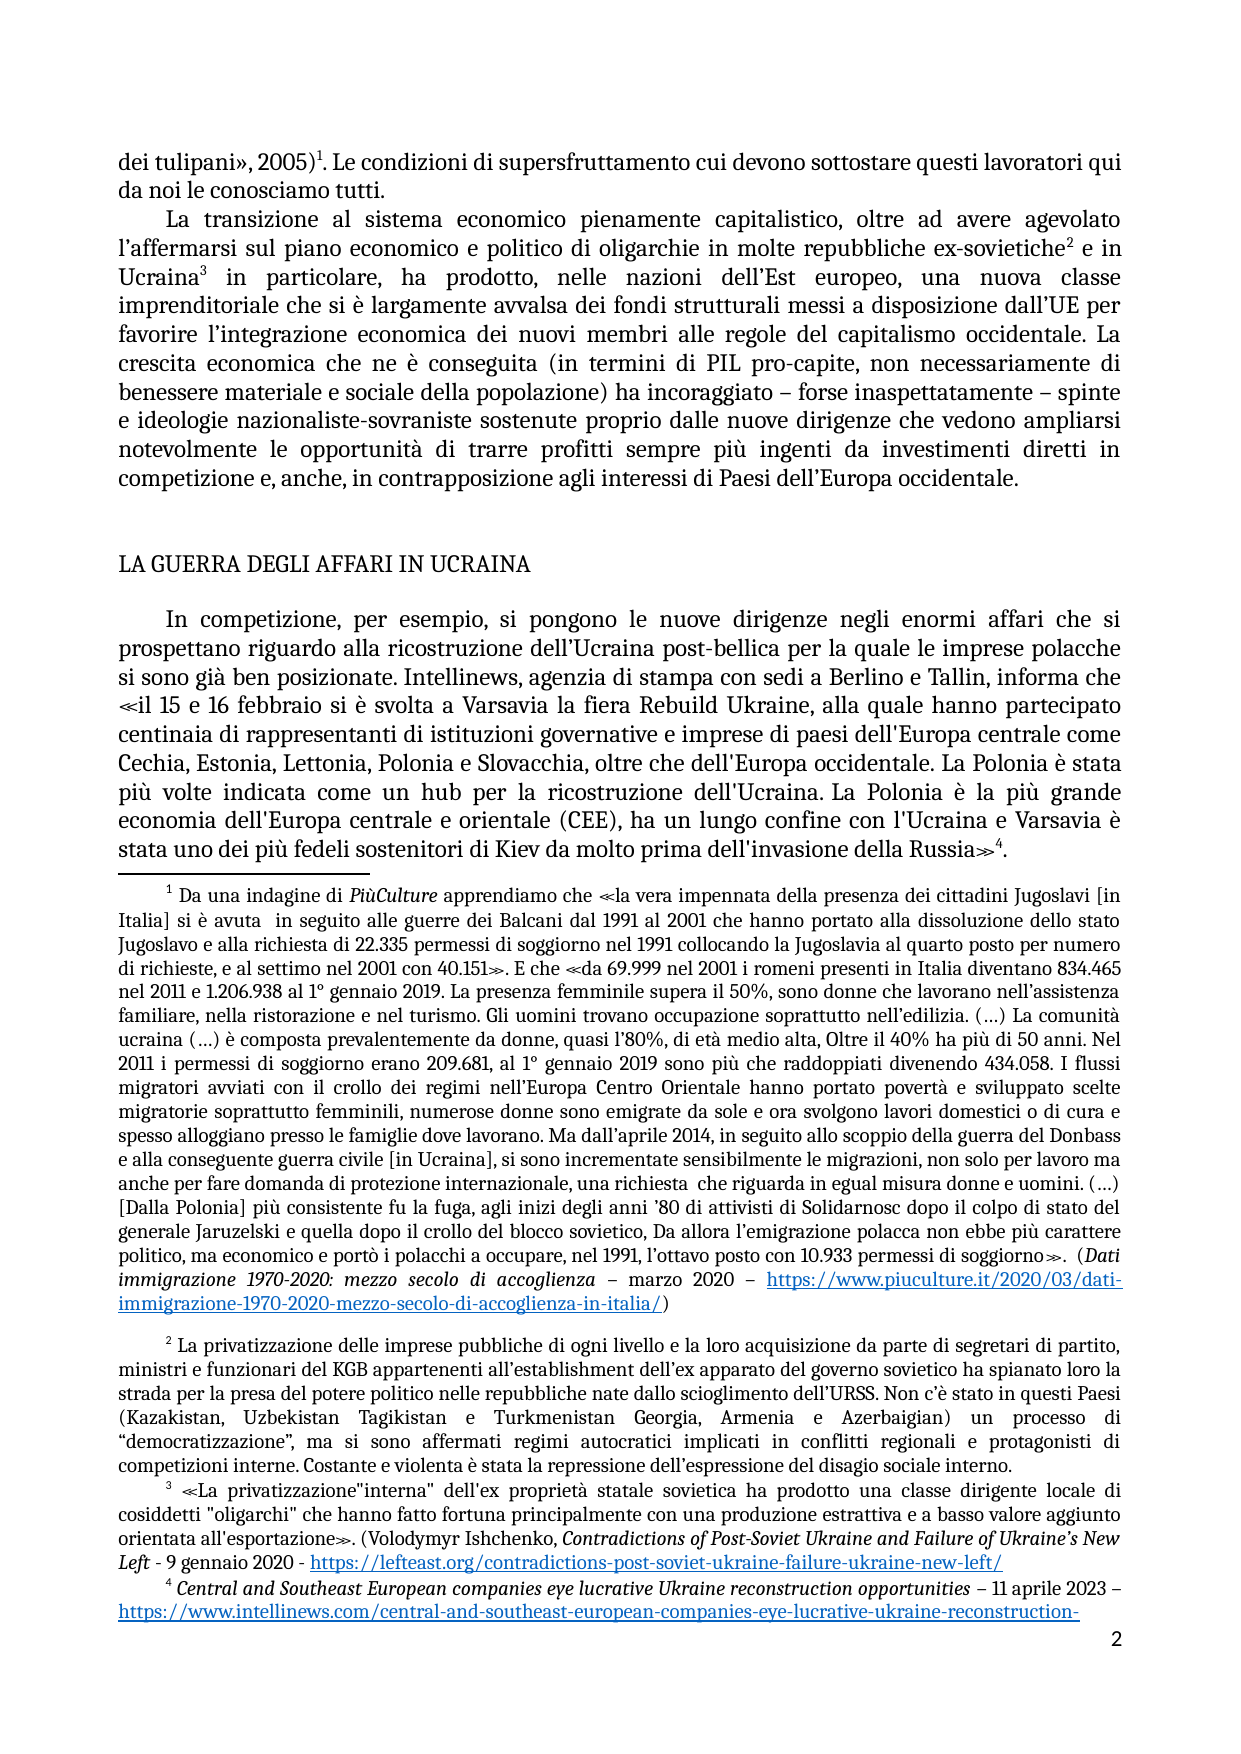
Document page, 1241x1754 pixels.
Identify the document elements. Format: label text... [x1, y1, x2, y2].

text LA GUERRA DEGLI AFFARI IN UCRAINA [118, 550, 1122, 579]
text La transizione al sistema economico pienamente capitalistico, oltre ad avere agevolato l’affermarsi sul piano economico e politico di oligarchie in molte repubbliche ex-sovietiche e in Ucraina in particolare, ha prodotto, nelle nazioni dell’Est europeo, una nuova classe imprenditoriale che si è largamente avvalsa dei fondi strutturali messi a disposizione dall’UE per favorire l’integrazione economica dei nuovi membri alle regole del capitalismo occidentale. La crescita economica che ne è conseguita (in termini di PIL pro-capite, non necessariamente di benessere materiale e sociale della popolazione) ha incoraggiato – forse inaspettatamente – spinte e ideologie nazionaliste-sovraniste sostenute proprio dalle nuove dirigenze che vedono ampliarsi notevolmente le opportunità di trarre profitti sempre più ingenti da investimenti diretti in competizione e, anche, in contrapposizione agli interessi di Paesi dell’Europa occidentale. [118, 205, 1122, 493]
text In competizione, per esempio, si pongono le nuove dirigenze negli enormi affari che si prospettano riguardo alla ricostruzione dell’Ucraina post-bellica per la quale le imprese polacche si sono già ben posizionate. Intellinews, agenzia di stampa con sedi a Berlino e Tallin, informa che ≪il 15 e 16 febbraio si è svolta a Varsavia la fiera Rebuild Ukraine, alla quale hanno partecipato centinaia di rappresentanti di istituzioni governative e imprese di paesi dell'Europa centrale come Cechia, Estonia, Lettonia, Polonia e Slovacchia, oltre che dell'Europa occidentale. La Polonia è stata più volte indicata come un hub per la ricostruzione dell'Ucraina. La Polonia è la più grande economia dell'Europa centrale e orientale (CEE), ha un lungo confine con l'Ucraina e Varsavia è stata uno dei più fedeli sostenitori di Kiev da molto prima dell'invasione della Russia≫. [118, 605, 1122, 864]
